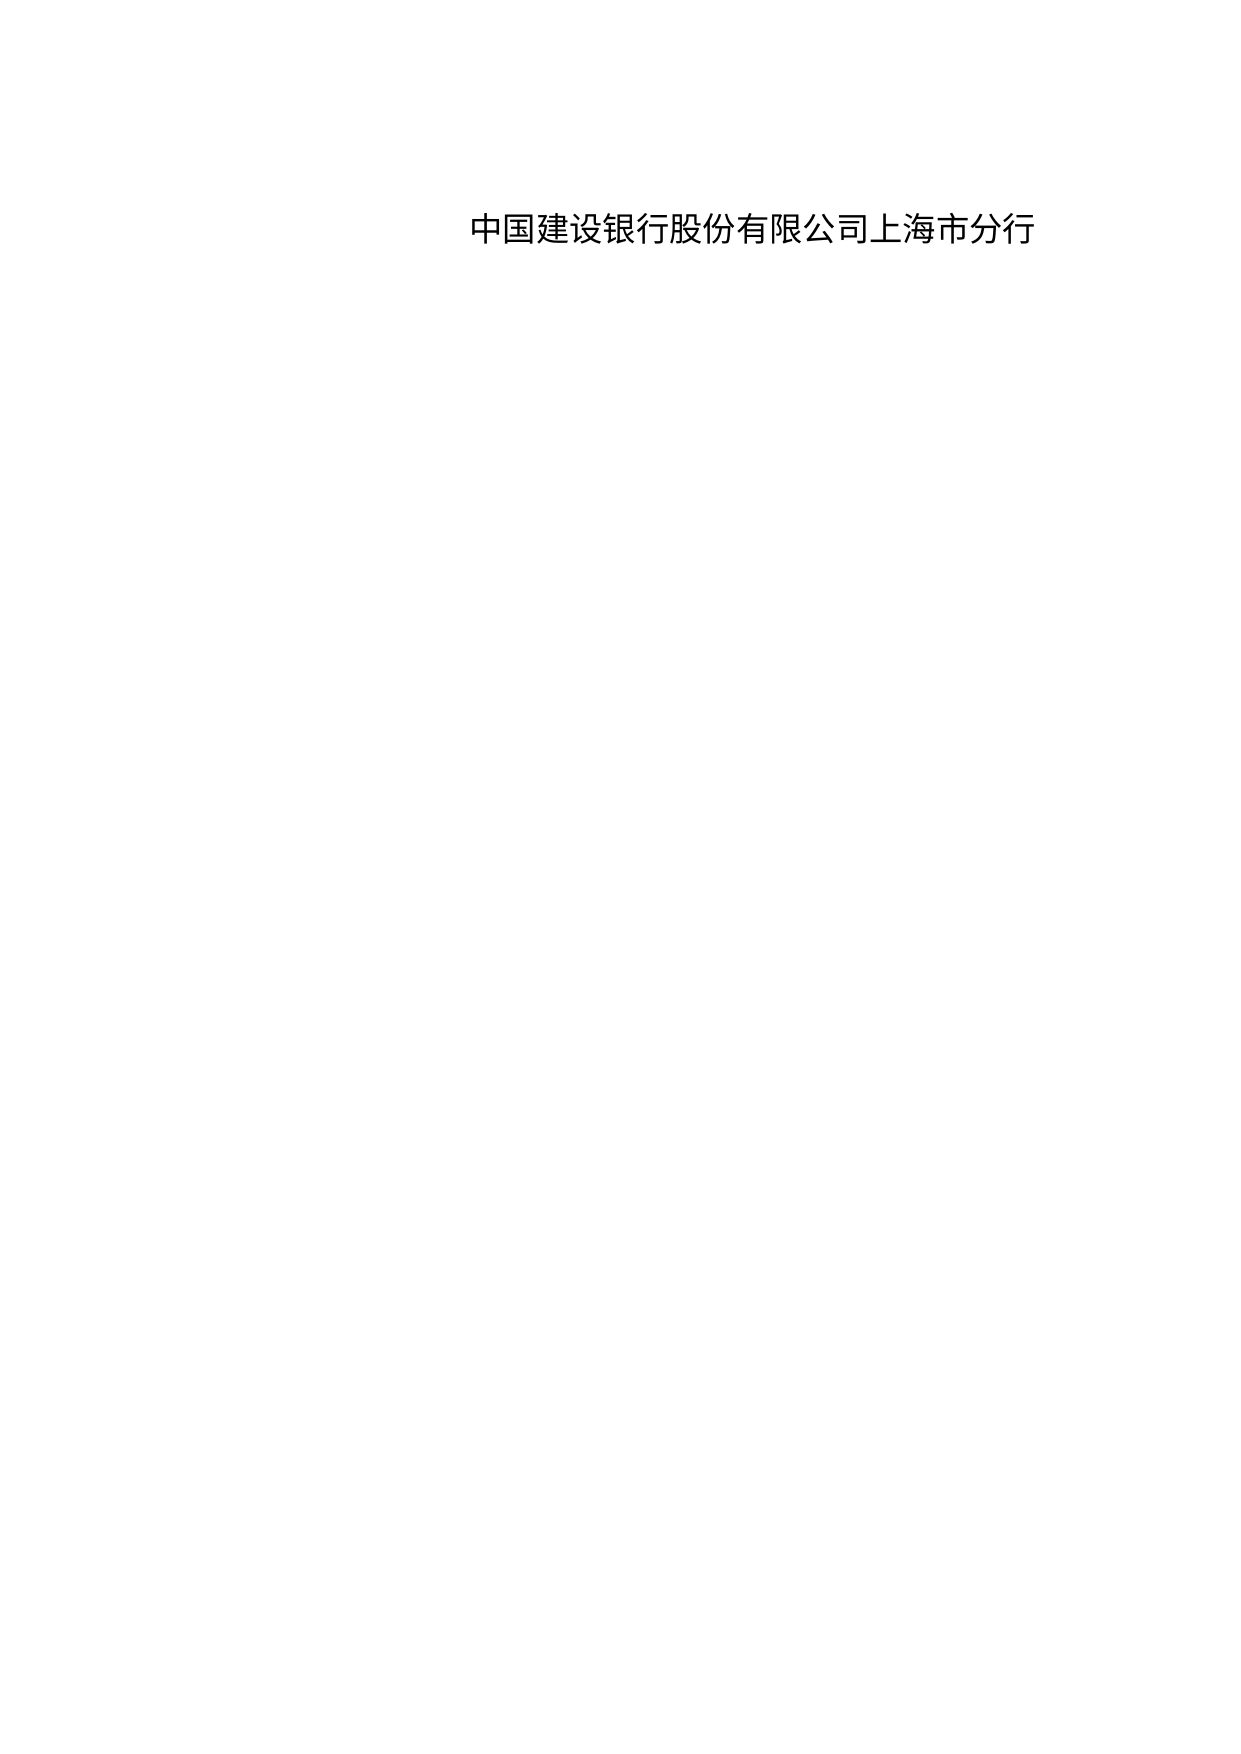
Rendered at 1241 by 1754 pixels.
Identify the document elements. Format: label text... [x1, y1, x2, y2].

text 中国建设银行股份有限公司上海市分行 [187, 194, 1053, 259]
